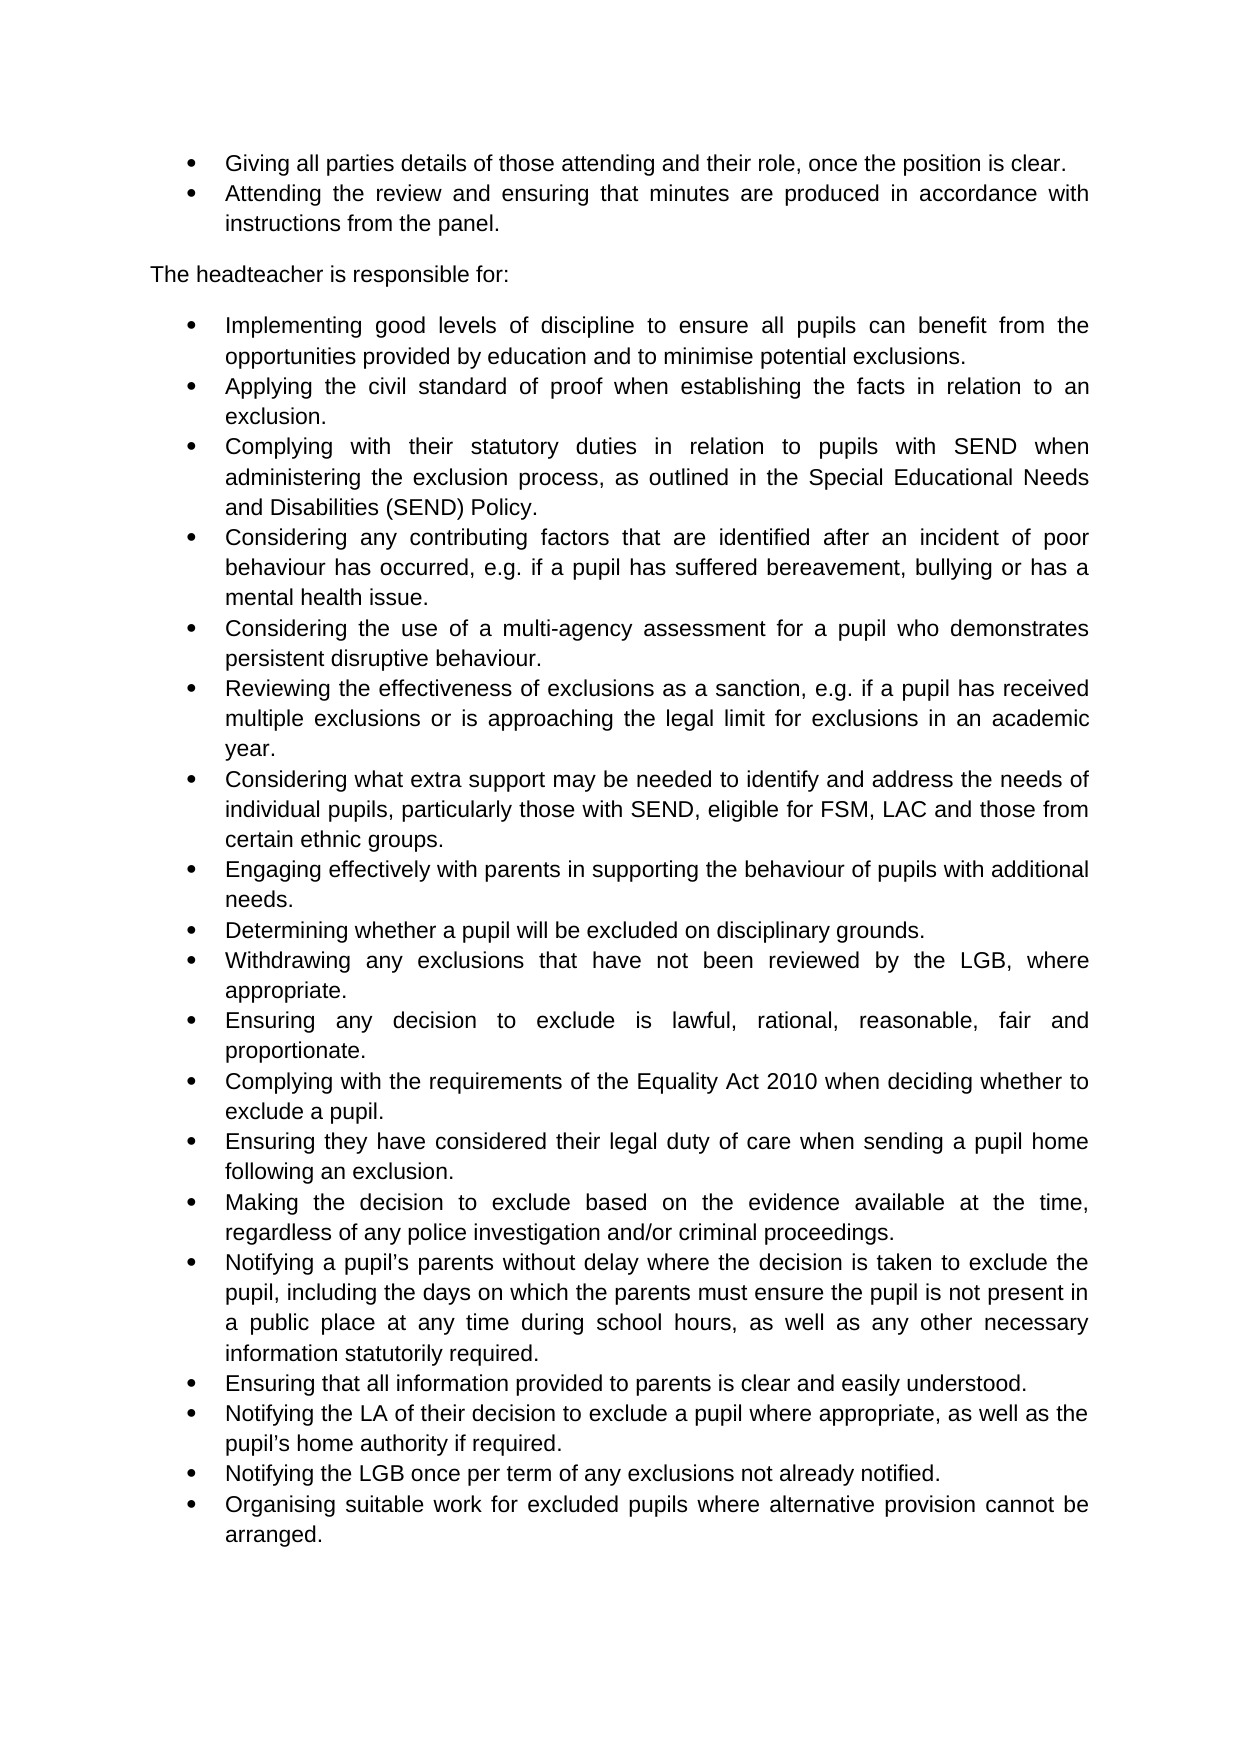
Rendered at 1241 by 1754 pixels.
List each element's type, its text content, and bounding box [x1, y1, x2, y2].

list Considering what extra support may be needed to identify and address the needs of individual pupils, particularly those with SEND, eligible for FSM, LAC and those from certain ethnic groups. [187, 766, 1090, 852]
list Notifying the LA of their decision to exclude a pupil where appropriate, as well as the pupil’s home authority if required. [187, 1400, 1090, 1457]
list Withdrawing any exclusions that have not been reviewed by the LGB, where appropriate. [187, 947, 1090, 1003]
list Making the decision to exclude based on the evidence available at the time, regardless of any police investigation and/or criminal proceedings. [187, 1188, 1090, 1245]
text The headteacher is responsible for: [150, 261, 1090, 288]
list Notifying a pupil’s parents without delay where the decision is taken to exclude the pupil, including the days on which the parents must ensure the pupil is not present in a public place at any time during school hours, as well as any other necessary information statutorily required. [187, 1249, 1090, 1366]
list Considering any contributing factors that are identified after an incident of poor behaviour has occurred, e.g. if a pupil has suffered bereavement, bullying or has a mental health issue. [187, 524, 1090, 611]
list Applying the civil standard of proof when establishing the facts in relation to an exclusion. [187, 373, 1090, 429]
list Ensuring that all information provided to parents is clear and easily understood. [187, 1370, 1090, 1396]
list Engaging effectively with parents in supporting the behaviour of pupils with additional needs. [187, 856, 1090, 913]
list Attending the review and ensuring that minutes are produced in accordance with instructions from the panel. [187, 180, 1090, 237]
list Determining whether a pupil will be excluded on disciplinary grounds. [187, 917, 1090, 943]
list Complying with the requirements of the Equality Act 2010 when deciding whether to exclude a pupil. [187, 1068, 1090, 1124]
list Implementing good levels of discipline to ensure all pupils can benefit from the opportunities provided by education and to minimise potential exclusions. [187, 312, 1090, 369]
list Ensuring they have considered their legal duty of care when sending a pupil home following an exclusion. [187, 1128, 1090, 1185]
list Ensuring any decision to exclude is lawful, rational, reasonable, fair and proportionate. [187, 1007, 1090, 1064]
list Giving all parties details of those attending and their role, once the position is clear. [187, 150, 1090, 176]
list Organising suitable work for excluded pupils where alternative provision cannot be arranged. [187, 1491, 1090, 1547]
list Reviewing the effectiveness of exclusions as a sanction, e.g. if a pupil has received multiple exclusions or is approaching the legal limit for exclusions in an academic year. [187, 675, 1090, 762]
list Considering the use of a multi-agency assessment for a pupil who demonstrates persistent disruptive behaviour. [187, 614, 1090, 671]
list Notifying the LGB once per term of any exclusions not already notified. [187, 1460, 1090, 1487]
list Complying with their statutory duties in relation to pupils with SEND when administering the exclusion process, as outlined in the Special Educational Needs and Disabilities (SEND) Policy. [187, 433, 1090, 520]
